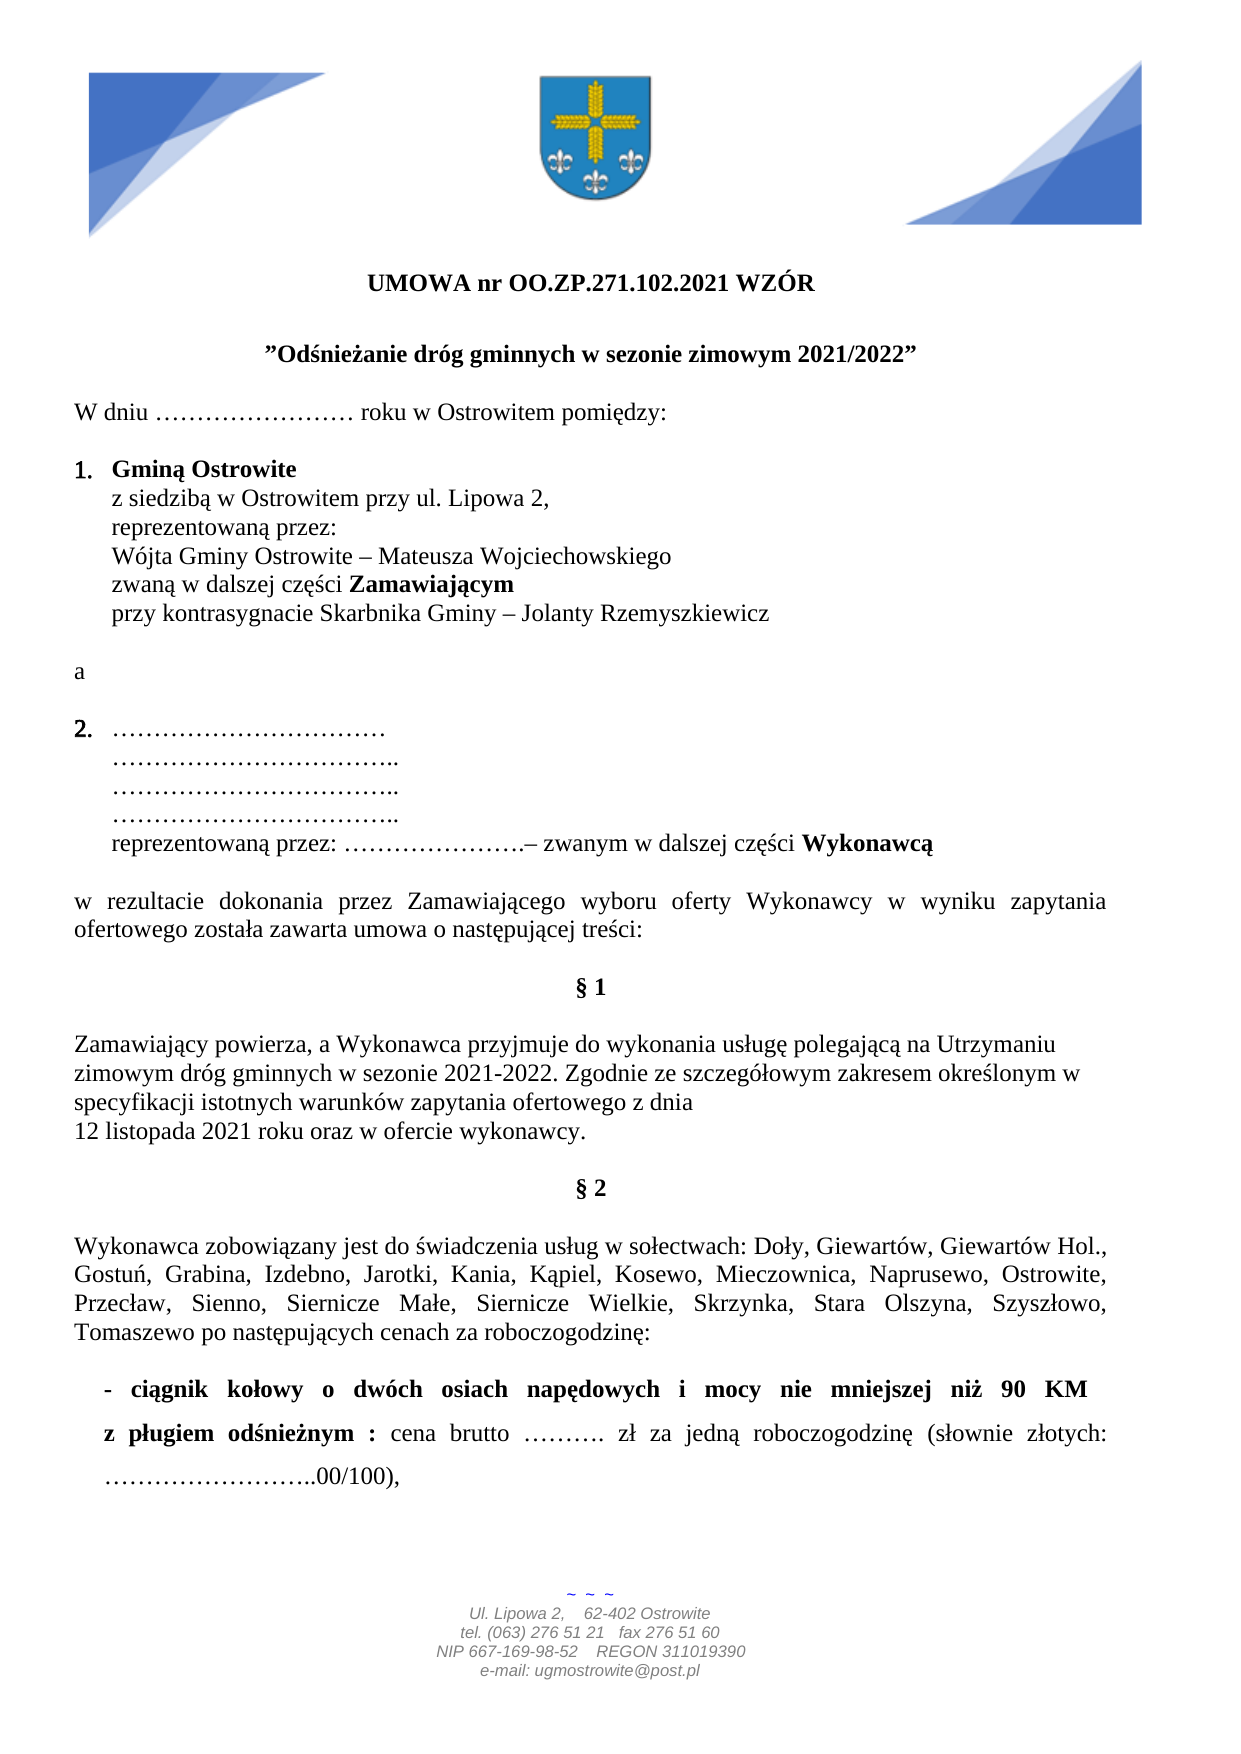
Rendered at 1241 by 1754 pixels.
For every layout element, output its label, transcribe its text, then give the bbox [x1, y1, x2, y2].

subtitle UMOWA nr OO.ZP.271.102.2021 WZÓR [74, 268, 1107, 296]
text ”Odśnieżanie dróg gminnych w sezonie zimowym 2021/2022” [74, 339, 1107, 368]
list …………………………… [74, 713, 1107, 742]
text § 2 [74, 1173, 1107, 1202]
text reprezentowaną przez: [111, 512, 1107, 541]
text § 1 [74, 972, 1107, 1001]
text - ciągnik kołowy o dwóch osiach napędowych i mocy nie mniejszej niż 90 KM z pługiem odśnieżnym : cena brutto ………. zł za jedną roboczogodzinę (słownie złotych: ……………………..00/100), [103, 1374, 1107, 1489]
text Zamawiający powierza, a Wykonawca przyjmuje do wykonania usługę polegającą na Utrzymaniu zimowym dróg gminnych w sezonie 2021-2022. Zgodnie ze szczegółowym zakresem określonym w specyfikacji istotnych warunków zapytania ofertowego z dnia 12 listopada 2021 roku oraz w ofercie wykonawcy. [74, 1029, 1107, 1144]
text …………………………….. [111, 799, 1107, 828]
text przy kontrasygnacie Skarbnika Gminy – Jolanty Rzemyszkiewicz [74, 598, 1107, 627]
text a [74, 656, 1107, 684]
text Wykonawca zobowiązany jest do świadczenia usług w sołectwach: Doły, Giewartów, Giewartów Hol., Gostuń, Grabina, Izdebno, Jarotki, Kania, Kąpiel, Kosewo, Mieczownica, Naprusewo, Ostrowite, Przecław, Sienno, Siernicze Małe, Siernicze Wielkie, Skrzynka, Stara Olszyna, Szyszłowo, Tomaszewo po następujących cenach za roboczogodzinę: [74, 1231, 1107, 1346]
picture [88, 59, 1142, 239]
text reprezentowaną przez: ………………….– zwanym w dalszej części Wykonawcą [74, 828, 1107, 857]
text …………………………….. [111, 771, 1107, 799]
text w rezultacie dokonania przez Zamawiającego wyboru oferty Wykonawcy w wyniku zapytania ofertowego została zawarta umowa o następującej treści: [74, 886, 1107, 943]
text zwaną w dalszej części Zamawiającym [74, 569, 1107, 598]
text Wójta Gminy Ostrowite – Mateusza Wojciechowskiego [74, 541, 1107, 569]
text …………………………….. [111, 742, 1107, 771]
text z siedzibą w Ostrowitem przy ul. Lipowa 2, [74, 483, 1107, 512]
text W dniu …………………… roku w Ostrowitem pomiędzy: [74, 397, 1107, 426]
list Gminą Ostrowite [74, 454, 1107, 483]
